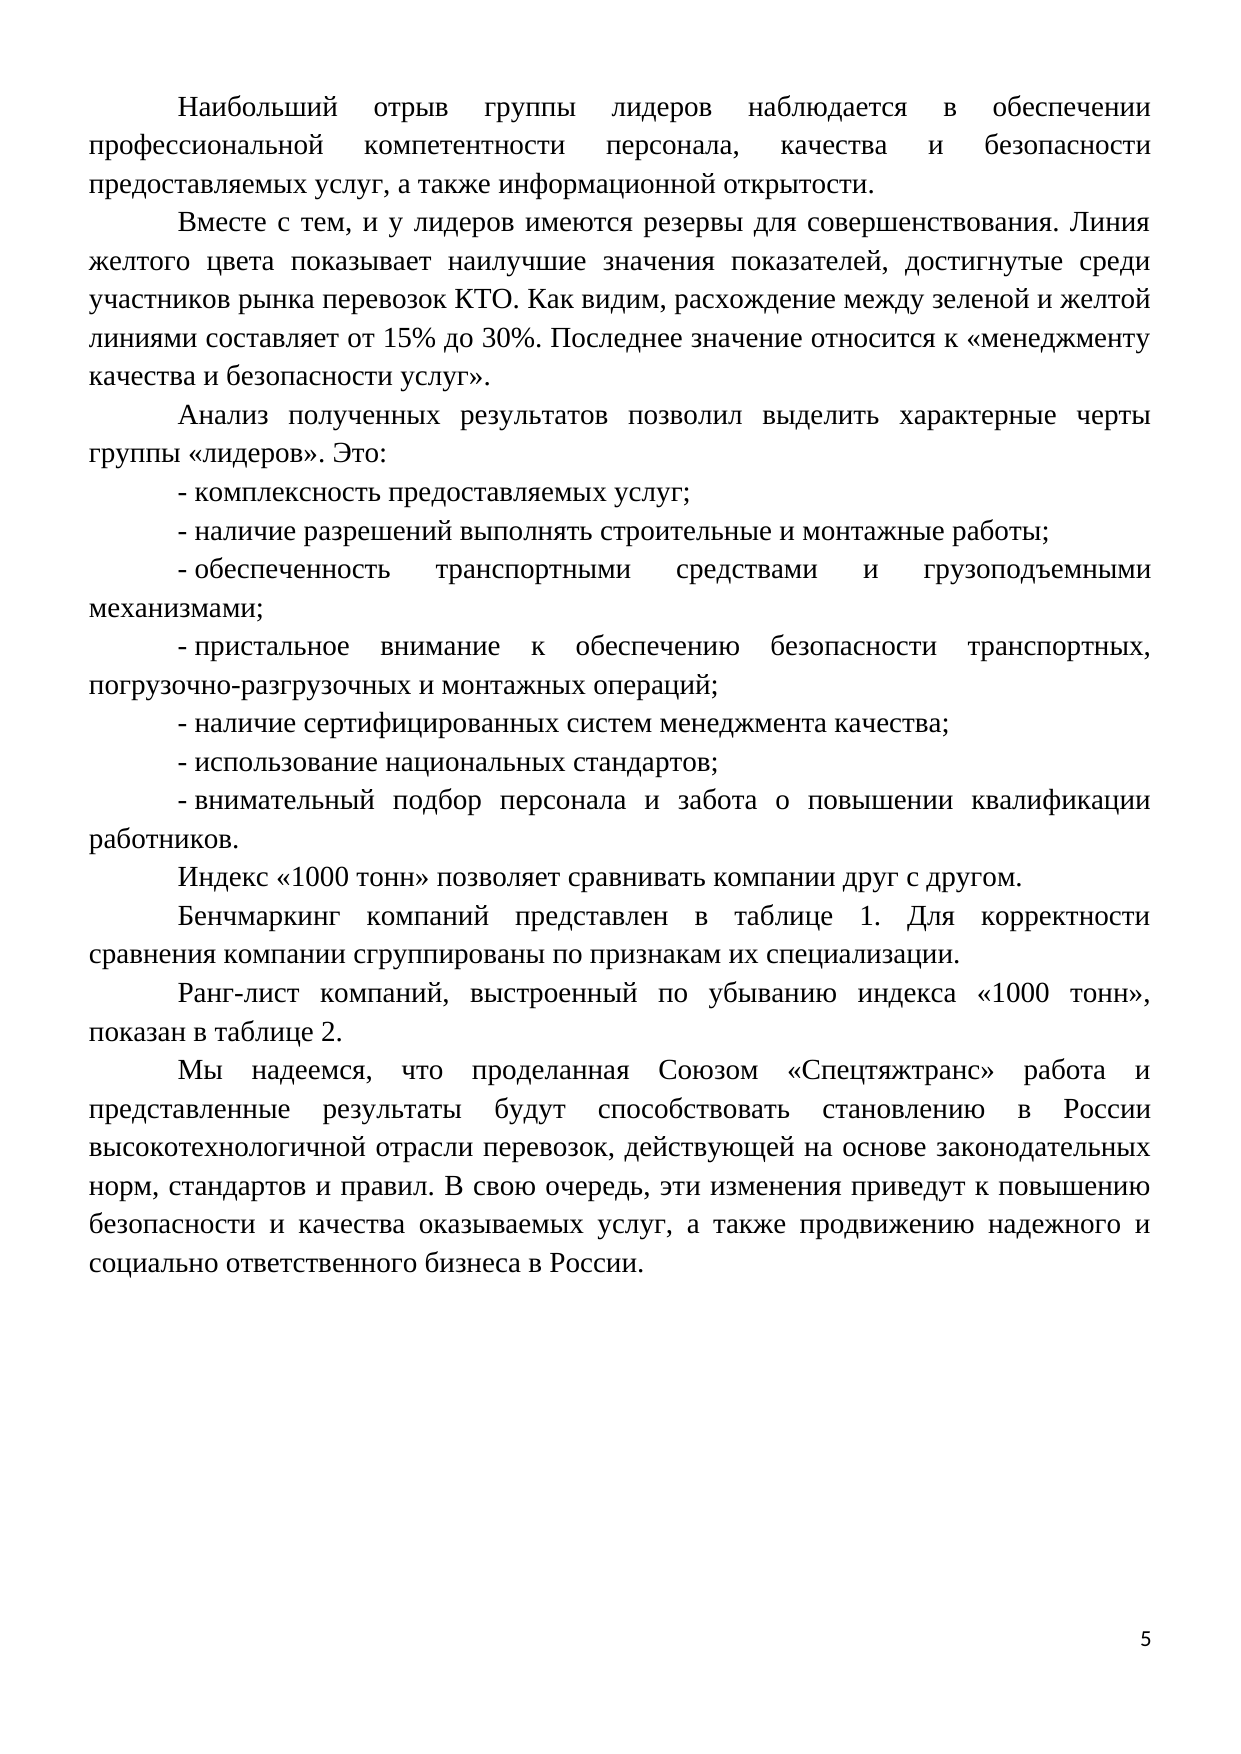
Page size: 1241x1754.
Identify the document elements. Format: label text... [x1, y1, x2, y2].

text - обеспеченность транспортными средствами и грузоподъемными механизмами; [89, 551, 1152, 623]
text - наличие сертифицированных систем менеджмента качества; [89, 705, 1152, 739]
text - наличие разрешений выполнять строительные и монтажные работы; [89, 513, 1152, 546]
text - пристальное внимание к обеспечению безопасности транспортных, погрузочно-разгрузочных и монтажных операций; [89, 628, 1152, 700]
text - использование национальных стандартов; [89, 744, 1152, 777]
text Индекс «1000 тонн» позволяет сравнивать компании друг с другом. [89, 859, 1152, 893]
text Бенчмаркинг компаний представлен в таблице 1. Для корректности сравнения компании сгруппированы по признакам их специализации. [89, 898, 1152, 970]
text Ранг-лист компаний, выстроенный по убыванию индекса «1000 тонн», показан в таблице 2. [89, 975, 1152, 1047]
text Вместе с тем, и у лидеров имеются резервы для совершенствования. Линия желтого цвета показывает наилучшие значения показателей, достигнутые среди участников рынка перевозок КТО. Как видим, расхождение между зеленой и желтой линиями составляет от 15% до 30%. Последнее значение относится к «менеджменту качества и безопасности услуг». [89, 204, 1152, 392]
text - внимательный подбор персонала и забота о повышении квалификации работников. [89, 782, 1152, 854]
text Наибольший отрыв группы лидеров наблюдается в обеспечении профессиональной компетентности персонала, качества и безопасности предоставляемых услуг, а также информационной открытости. [89, 89, 1152, 199]
text - комплексность предоставляемых услуг; [89, 474, 1152, 508]
text Мы надеемся, что проделанная Союзом «Спецтяжтранс» работа и представленные результаты будут способствовать становлению в России высокотехнологичной отрасли перевозок, действующей на основе законодательных норм, стандартов и правил. В свою очередь, эти изменения приведут к повышению безопасности и качества оказываемых услуг, а также продвижению надежного и социально ответственного бизнеса в России. [89, 1052, 1152, 1278]
text Анализ полученных результатов позволил выделить характерные черты группы «лидеров». Это: [89, 397, 1152, 469]
